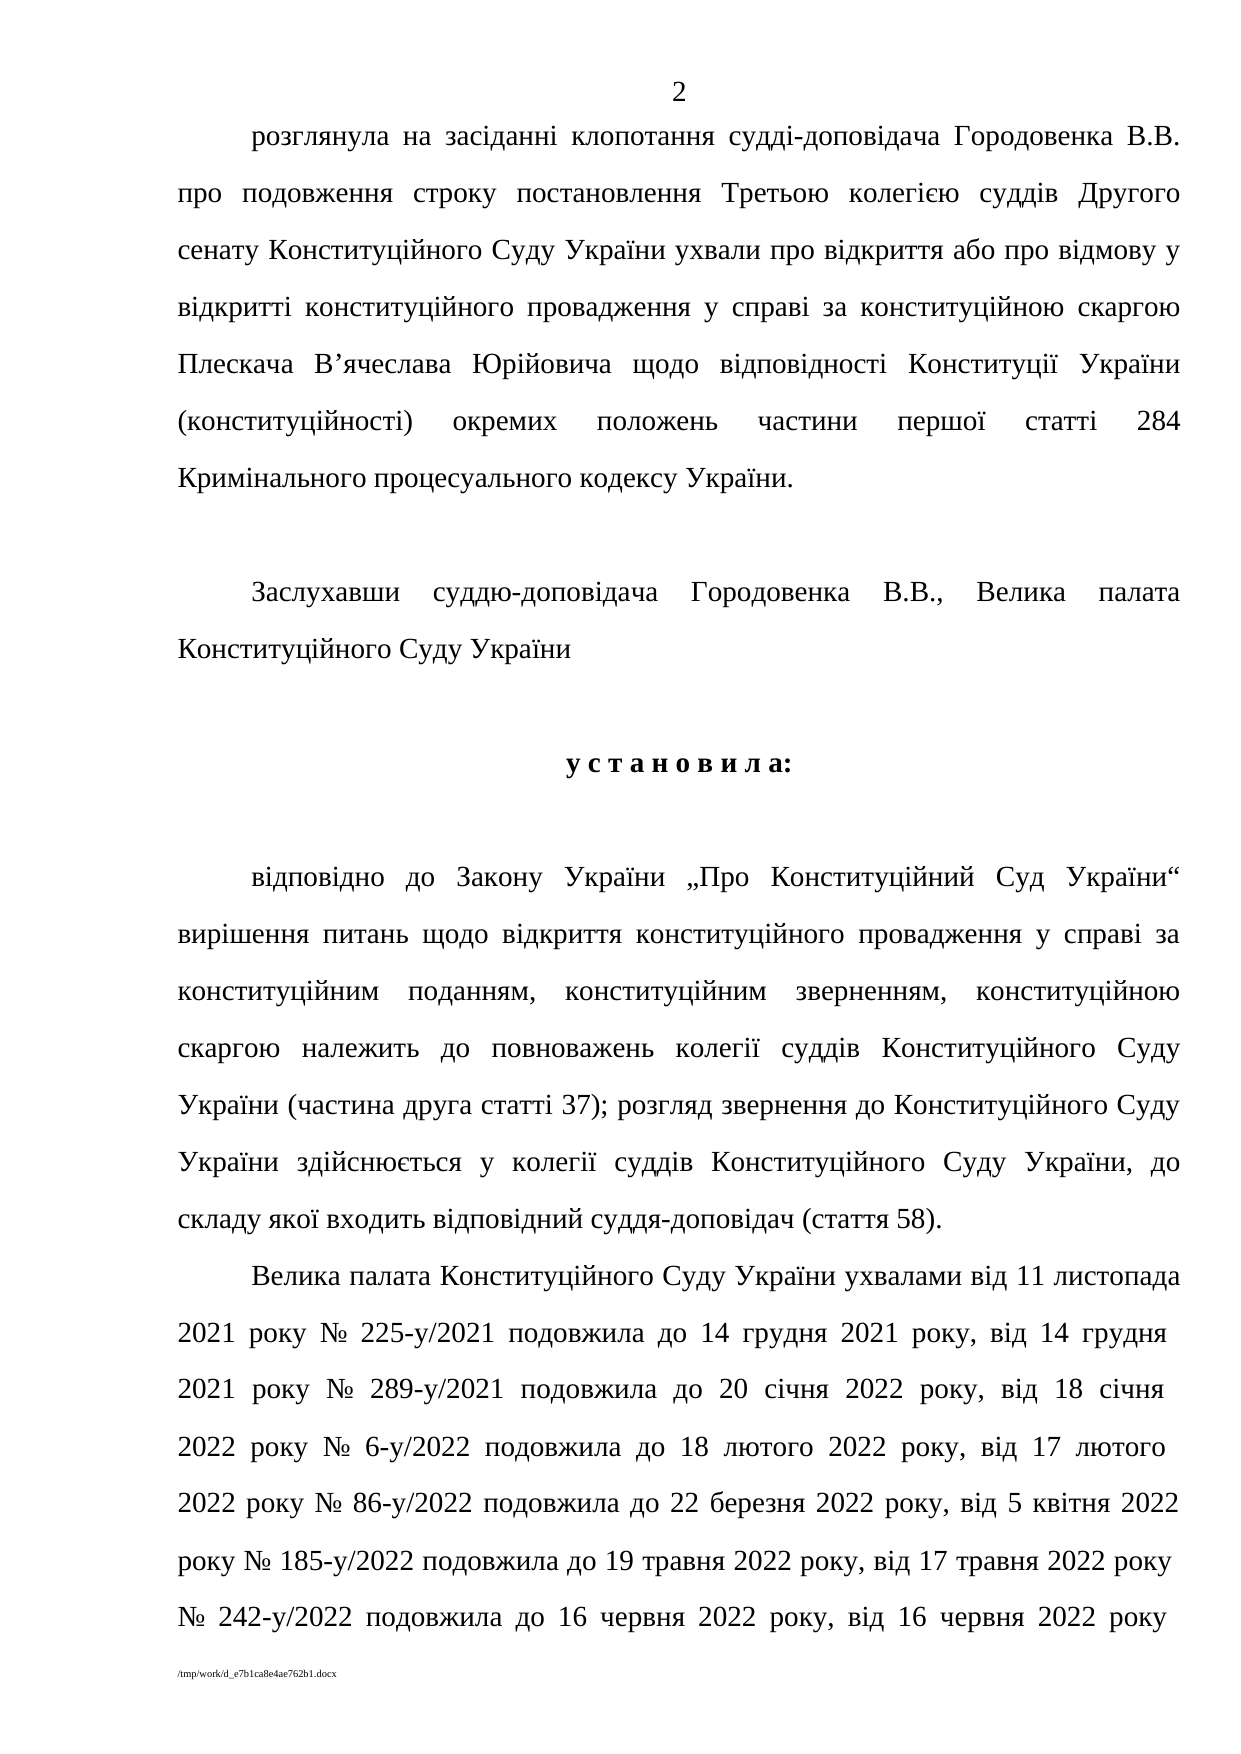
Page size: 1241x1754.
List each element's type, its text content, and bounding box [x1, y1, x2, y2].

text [177, 1258, 1181, 1633]
text Заслухавши суддю-доповідача Городовенка В.В., Велика палата Конституційного Суду України [177, 574, 1181, 664]
text у с т а н о в и л а: [177, 745, 1181, 778]
text відповідно до Закону України „Про Конституційний Суд України“ вирішення питань щодо відкриття конституційного провадження у справі за конституційним поданням, конституційним зверненням, конституційною скаргою належить до повноважень колегії суддів Конституційного Суду України (частина друга статті 37); розгляд звернення до Конституційного Суду України здійснюється у колегії суддів Конституційного Суду України, до складу якої входить відповідний суддя-доповідач (стаття 58). [177, 859, 1181, 1234]
text розглянула на засіданні клопотання судді-доповідача Городовенка В.В. про подовження строку постановлення Третьою колегією суддів Другого сенату Конституційного Суду України ухвали про відкриття або про відмову у відкритті конституційного провадження у справі за конституційною скаргою Плескача В’ячеслава Юрійовича щодо відповідності Конституції України (конституційності) окремих положень частини першої статті 284 Кримінального процесуального кодексу України. [177, 118, 1181, 493]
